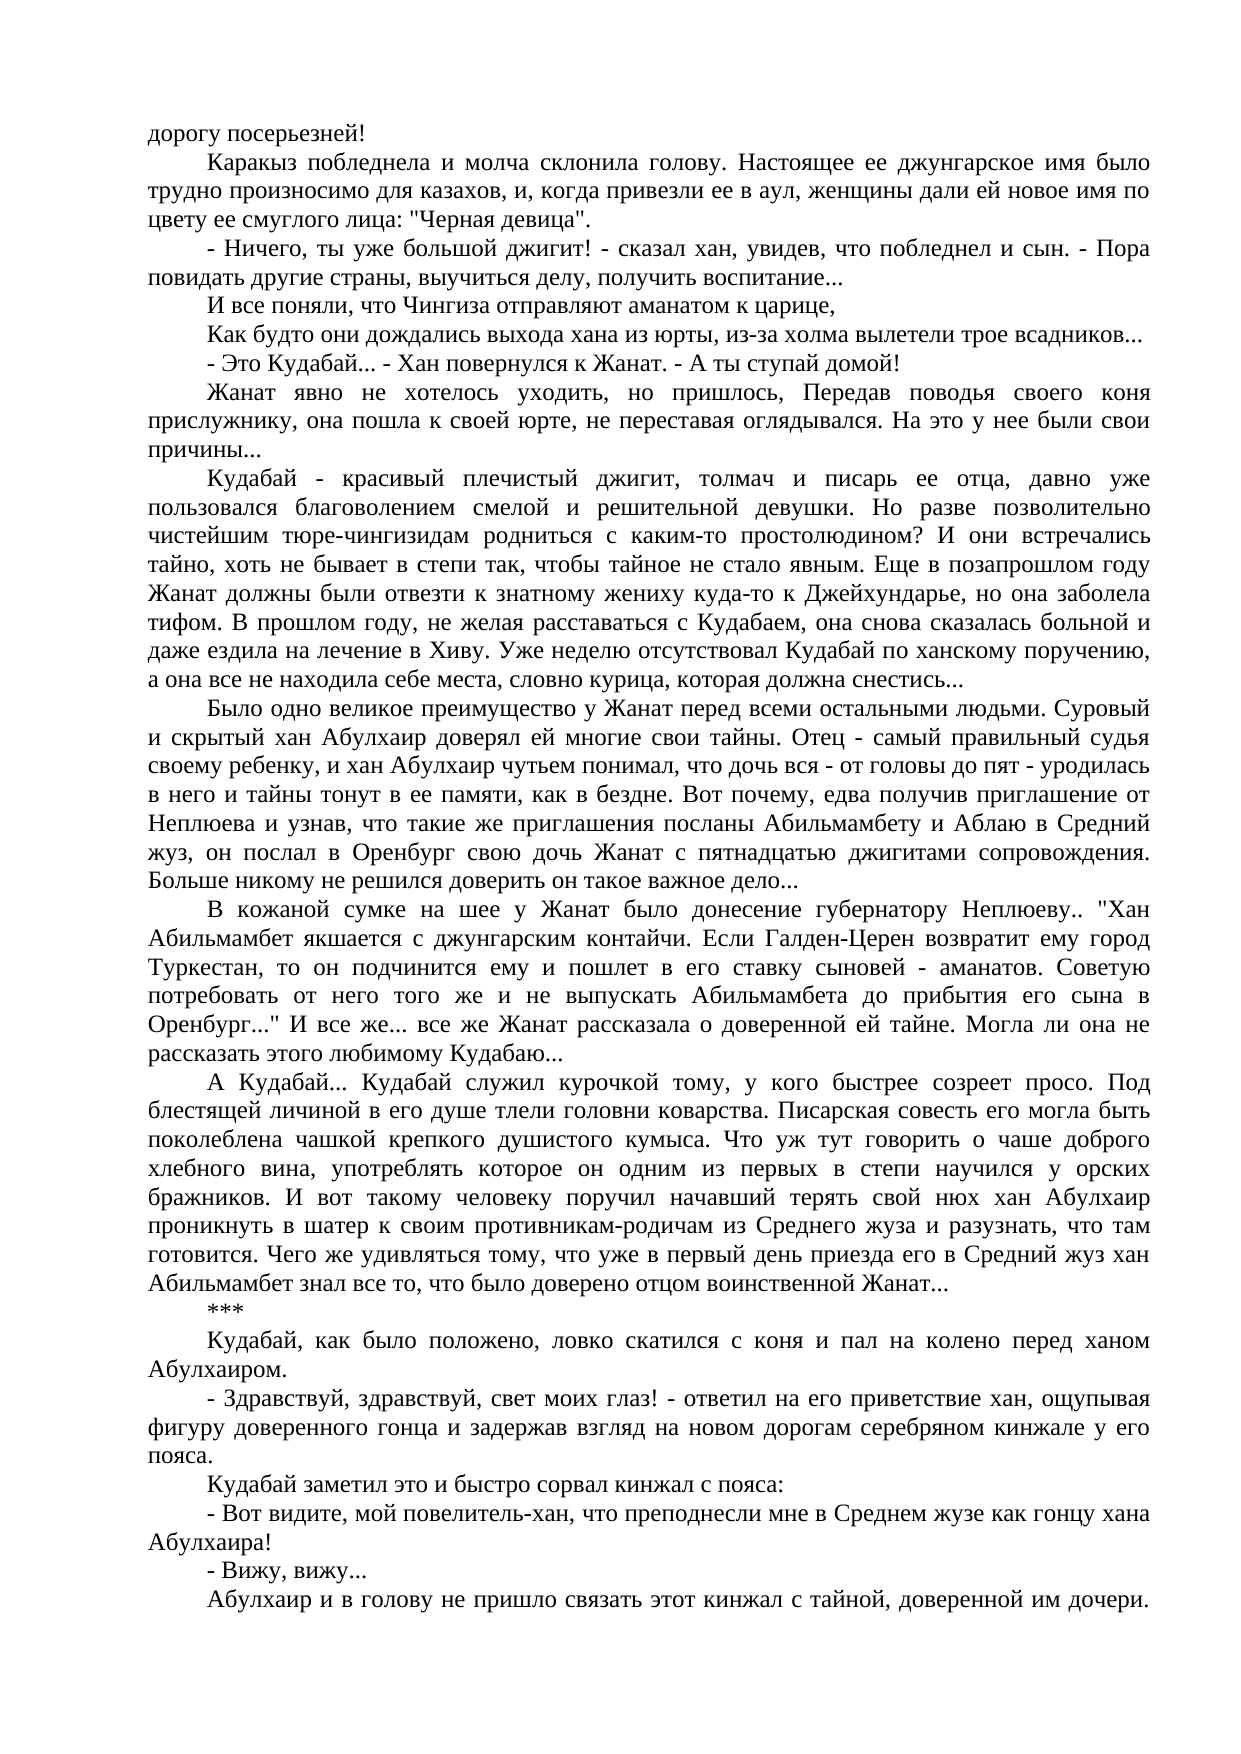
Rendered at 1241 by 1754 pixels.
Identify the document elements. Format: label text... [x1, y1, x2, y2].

text В кожаной сумке на шее у Жанат было донесение губернатору Неплюеву.. "Хан Абильмамбет якшается с джунгарским контайчи. Если Галден-Церен возвратит ему город Туркестан, то он подчинится ему и пошлет в его ставку сыновей - аманатов. Советую потребовать от него того же и не выпускать Абильмамбета до прибытия его сына в Оренбург..." И все же... все же Жанат рассказала о доверенной ей тайне. Могла ли она не рассказать этого любимому Кудабаю... [148, 894, 1152, 1067]
text - Ничего, ты уже большой джигит! - сказал хан, увидев, что побледнел и сын. - Пора повидать другие страны, выучиться делу, получить воспитание... [148, 233, 1152, 291]
text - Вижу, вижу... [148, 1556, 1152, 1584]
text А Кудабай... Кудабай служил курочкой тому, у кого быстрее созреет просо. Под блестящей личиной в его душе тлели головни коварства. Писарская совесть его могла быть поколеблена чашкой крепкого душистого кумыса. Что уж тут говорить о чаше доброго хлебного вина, употреблять которое он одним из первых в степи научился у орских бражников. И вот такому человеку поручил начавший терять свой нюх хан Абулхаир проникнуть в шатер к своим противникам-родичам из Среднего жуза и разузнать, что там готовится. Чего же удивляться тому, что уже в первый день приезда его в Средний жуз хан Абильмамбет знал все то, что было доверено отцом воинственной Жанат... [148, 1067, 1152, 1297]
text Как будто они дождались выхода хана из юрты, из-за холма вылетели трое всадников... [148, 319, 1152, 348]
text И все поняли, что Чингиза отправляют аманатом к царице, [148, 291, 1152, 319]
text - Вот видите, мой повелитель-хан, что преподнесли мне в Среднем жузе как гонцу хана Абулхаира! [148, 1498, 1152, 1556]
text - Здравствуй, здравствуй, свет моих глаз! - ответил на его приветствие хан, ощупывая фигуру доверенного гонца и задержав взгляд на новом дорогам серебряном кинжале у его пояса. [148, 1383, 1152, 1469]
text Кудабай заметил это и быстро сорвал кинжал с пояса: [148, 1469, 1152, 1498]
text Кудабай, как было положено, ловко скатился с коня и пал на колено перед ханом Абулхаиром. [148, 1326, 1152, 1383]
text Жанат явно не хотелось уходить, но пришлось, Передав поводья своего коня прислужнику, она пошла к своей юрте, не переставая оглядывался. На это у нее были свои причины... [148, 377, 1152, 463]
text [148, 1584, 1152, 1613]
text Каракыз побледнела и молча склонила голову. Настоящее ее джунгарское имя было трудно произносимо для казахов, и, когда привезли ее в аул, женщины дали ей новое имя по цвету ее смуглого лица: "Черная девица". [148, 147, 1152, 233]
text Было одно великое преимущество у Жанат перед всеми остальными людьми. Суровый и скрытый хан Абулхаир доверял ей многие свои тайны. Отец - самый правильный судья своему ребенку, и хан Абулхаир чутьем понимал, что дочь вся - от головы до пят - уродилась в него и тайны тонут в ее памяти, как в бездне. Вот почему, едва получив приглашение от Неплюева и узнав, что такие же приглашения посланы Абильмамбету и Аблаю в Средний жуз, он послал в Оренбург свою дочь Жанат с пятнадцатью джигитами сопровождения. Больше никому не решился доверить он такое важное дело... [148, 693, 1152, 894]
text - Это Кудабай... - Хан повернулся к Жанат. - А ты ступай домой! [148, 348, 1152, 377]
text *** [148, 1297, 1152, 1326]
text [148, 118, 1152, 147]
text Кудабай - красивый плечистый джигит, толмач и писарь ее отца, давно уже пользовался благоволением смелой и решительной девушки. Но разве позволительно чистейшим тюре-чингизидам родниться с каким-то простолюдином? И они встречались тайно, хоть не бывает в степи так, чтобы тайное не стало явным. Еще в позапрошлом году Жанат должны были отвезти к знатному жениху куда-то к Джейхундарье, но она заболела тифом. В прошлом году, не желая расставаться с Кудабаем, она снова сказалась больной и даже ездила на лечение в Хиву. Уже неделю отсутствовал Кудабай по ханскому поручению, а она все не находила себе места, словно курица, которая должна снестись... [148, 463, 1152, 693]
